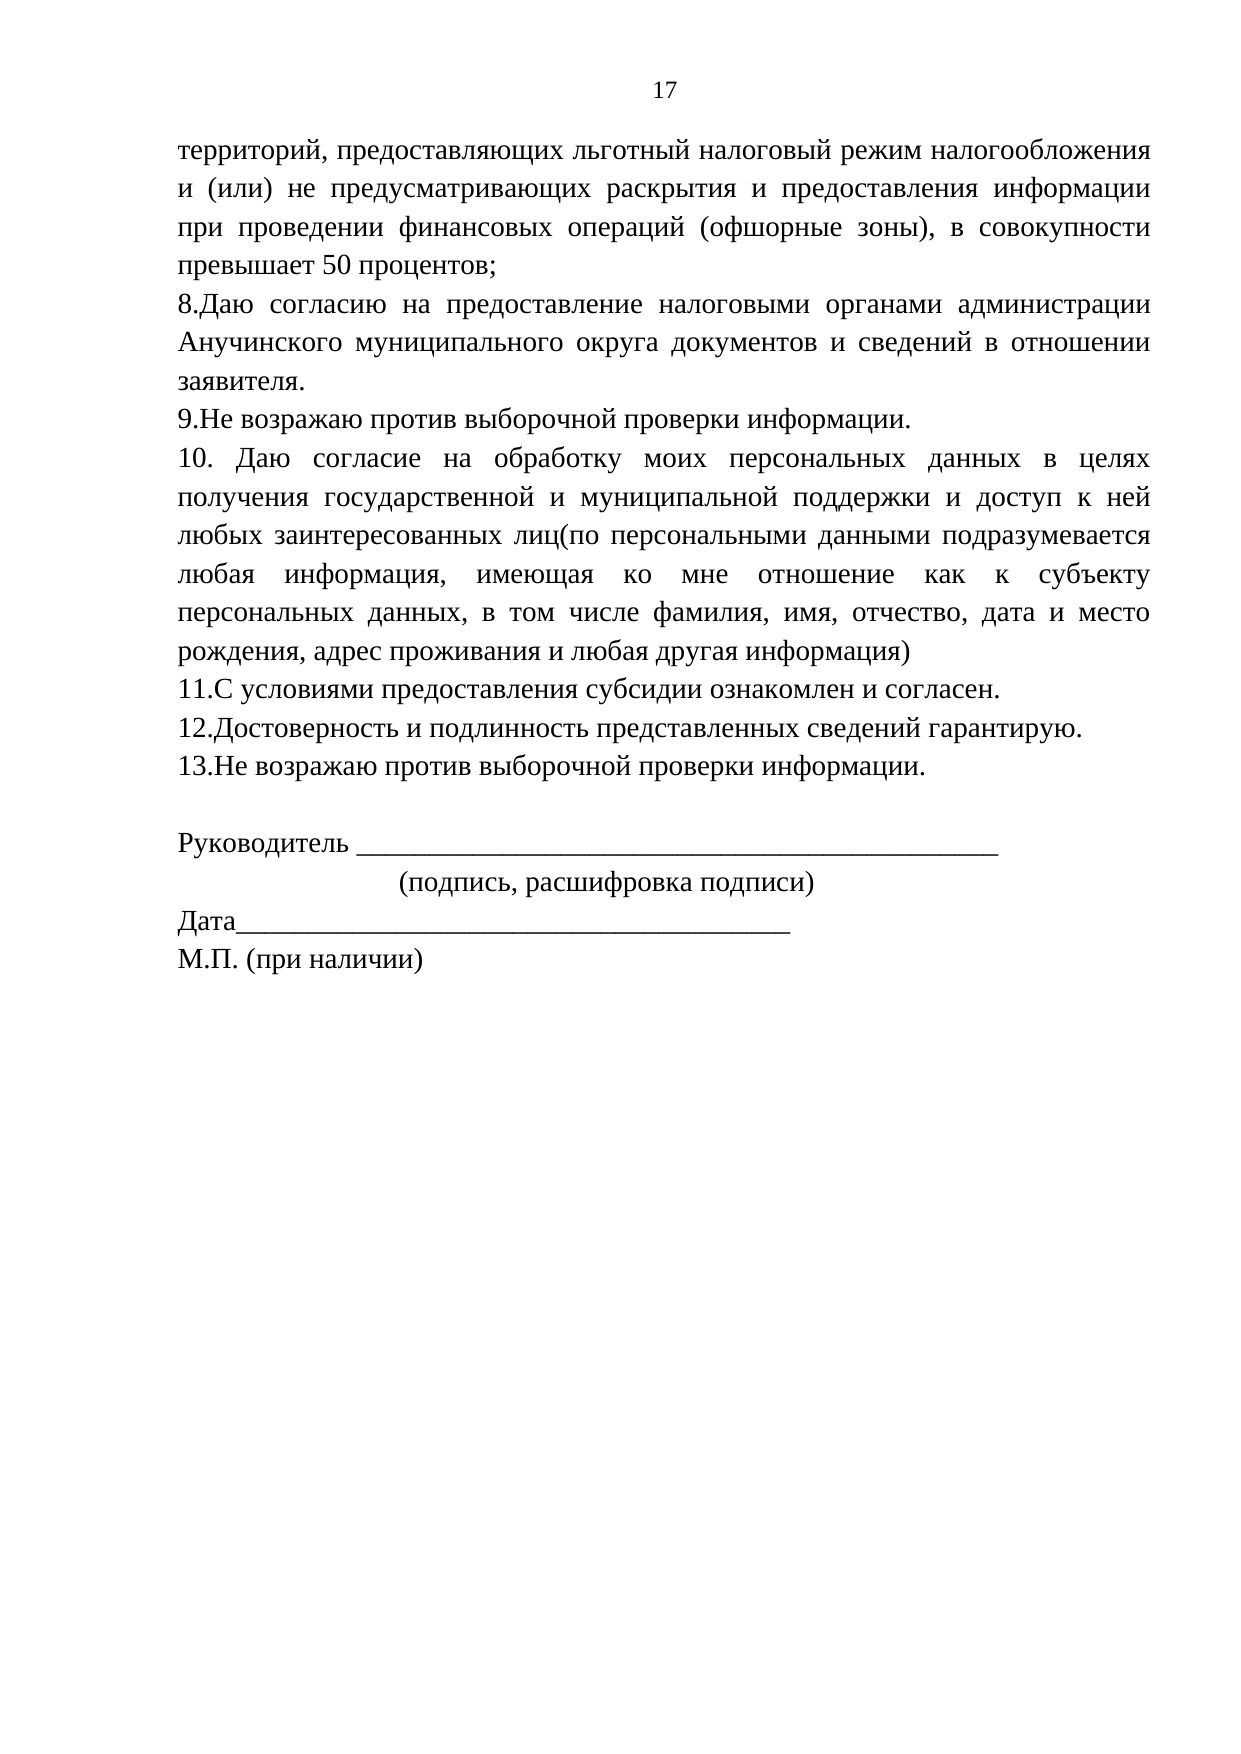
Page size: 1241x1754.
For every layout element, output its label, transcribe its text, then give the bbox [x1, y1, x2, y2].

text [177, 132, 1152, 281]
text М.П. (при наличии) [177, 941, 1152, 975]
text 12.Достоверность и подлинность представленных сведений гарантирую. [177, 710, 1152, 743]
text 10. Даю согласие на обработку моих персональных данных в целях получения государственной и муниципальной поддержки и доступ к ней любых заинтересованных лиц(по персональными данными подразумевается любая информация, имеющая ко мне отношение как к субъекту персональных данных, в том числе фамилия, имя, отчество, дата и место рождения, адрес проживания и любая другая информация) [177, 440, 1152, 666]
text 8.Даю согласию на предоставление налоговыми органами администрации Анучинского муниципального округа документов и сведений в отношении заявителя. [177, 286, 1152, 397]
text (подпись, расшифровка подписи) [177, 864, 1152, 898]
text 11.С условиями предоставления субсидии ознакомлен и согласен. [177, 671, 1152, 705]
text 9.Не возражаю против выборочной проверки информации. [177, 402, 1152, 435]
text 13.Не возражаю против выборочной проверки информации. [177, 748, 1152, 782]
text Дата______________________________________ [177, 903, 1152, 936]
text Руководитель ____________________________________________ [177, 826, 1152, 859]
